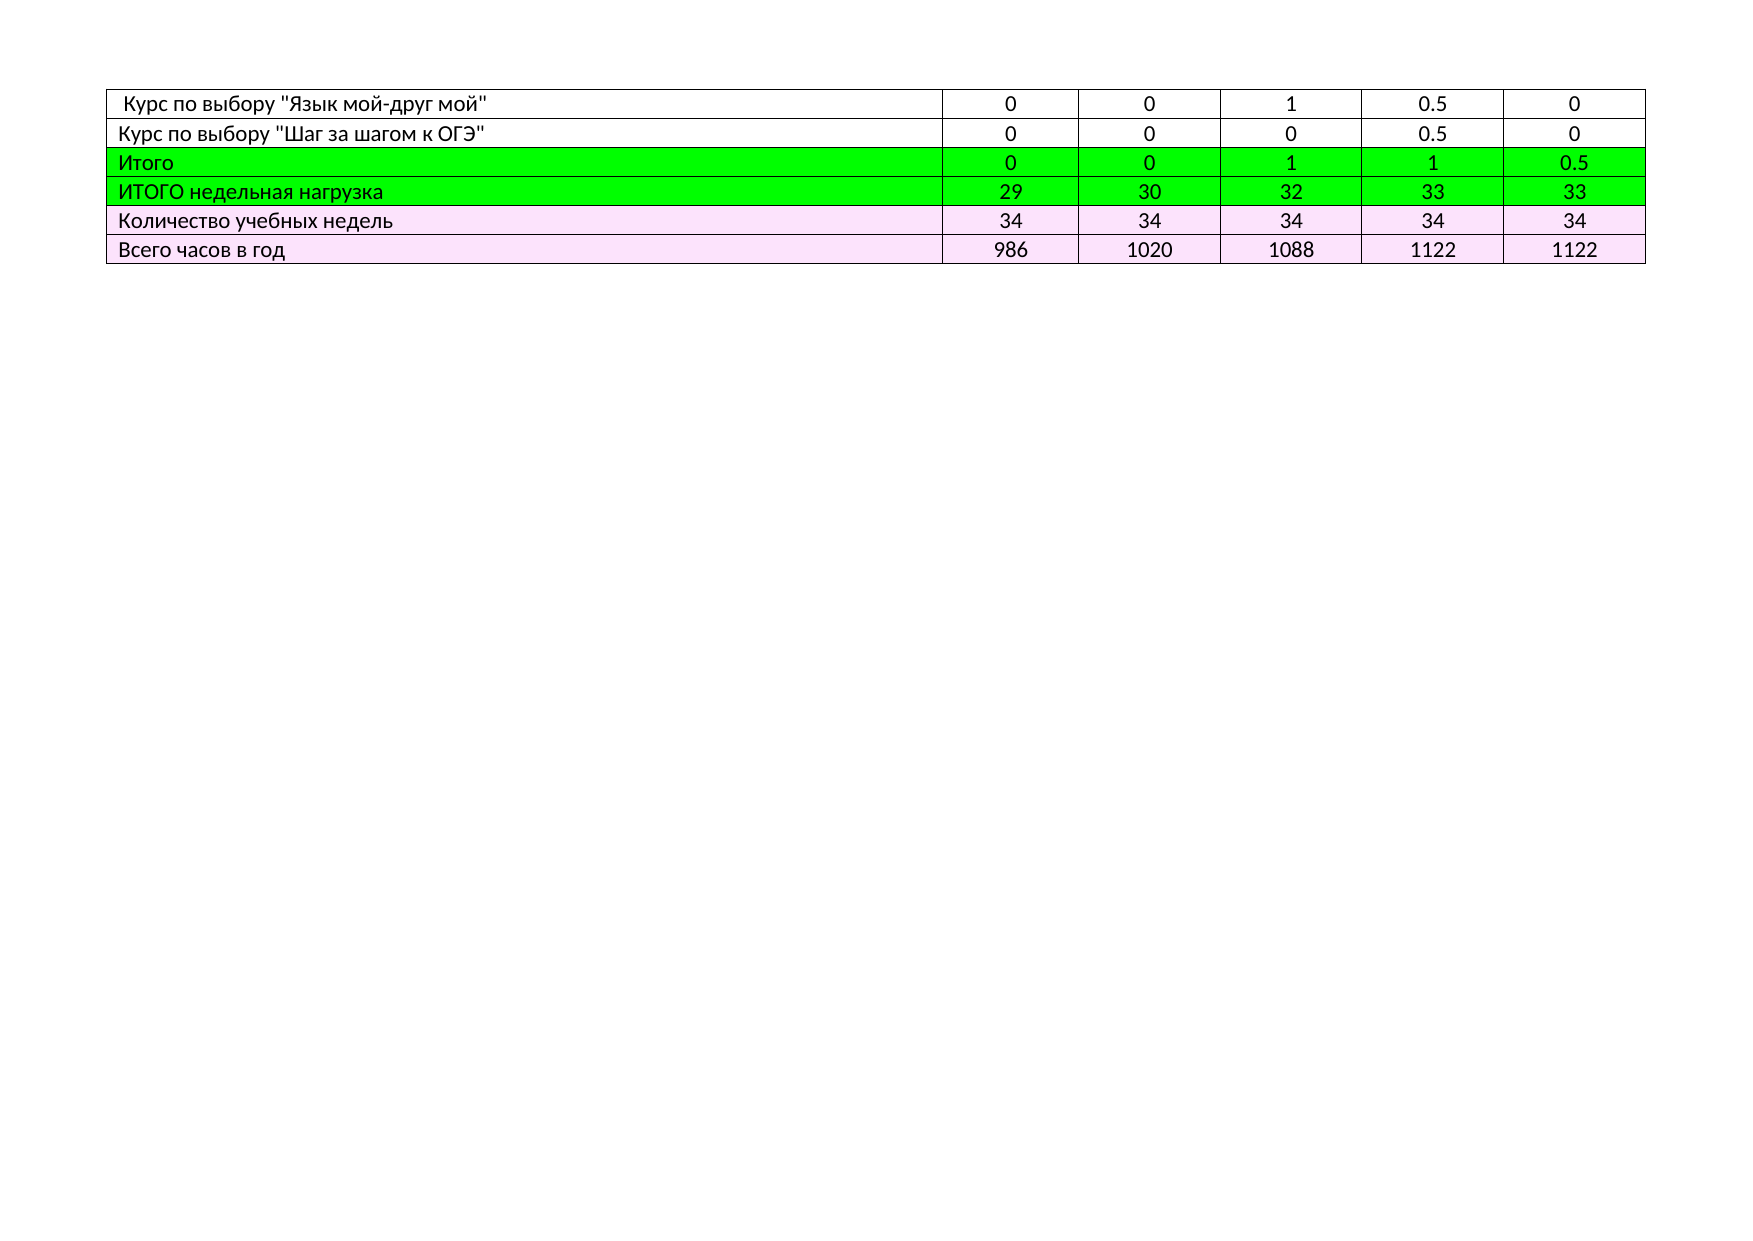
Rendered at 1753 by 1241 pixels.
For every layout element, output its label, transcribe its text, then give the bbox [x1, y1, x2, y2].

table_cell 0 [943, 148, 1078, 176]
table_cell 0 [1221, 119, 1361, 147]
table_cell 1122 [1504, 235, 1645, 263]
table_cell Всего часов в год [107, 235, 942, 263]
table_cell 1088 [1221, 235, 1361, 263]
table_cell 34 [1504, 206, 1645, 234]
table_cell 1020 [1079, 235, 1220, 263]
table_cell 34 [1221, 206, 1361, 234]
table_cell 0 [1079, 90, 1220, 118]
table_cell 30 [1079, 177, 1220, 205]
table_cell 1 [1362, 148, 1503, 176]
table_cell 986 [943, 235, 1078, 263]
table_cell 1 [1221, 148, 1361, 176]
table_cell 0.5 [1504, 148, 1645, 176]
table_cell 0.5 [1362, 119, 1503, 147]
table_cell 33 [1362, 177, 1503, 205]
table_cell 1 [1221, 90, 1361, 118]
table_cell 0 [1079, 148, 1220, 176]
table_cell 29 [943, 177, 1078, 205]
table_cell 0 [943, 119, 1078, 147]
table_cell 0 [1504, 90, 1645, 118]
table_cell ИТОГО недельная нагрузка [107, 177, 942, 205]
table_cell Итого [107, 148, 942, 176]
table_cell 34 [943, 206, 1078, 234]
table_cell 34 [1362, 206, 1503, 234]
table_cell Курс по выбору "Шаг за шагом к ОГЭ" [107, 119, 942, 147]
table_cell 32 [1221, 177, 1361, 205]
table_cell Количество учебных недель [107, 206, 942, 234]
table_cell 33 [1504, 177, 1645, 205]
table_cell 0 [943, 90, 1078, 118]
table_cell Курс по выбору "Язык мой-друг мой" [107, 90, 942, 118]
table_cell 1122 [1362, 235, 1503, 263]
table_cell 0 [1504, 119, 1645, 147]
table_cell 34 [1079, 206, 1220, 234]
table_cell 0.5 [1362, 90, 1503, 118]
table_cell 0 [1079, 119, 1220, 147]
